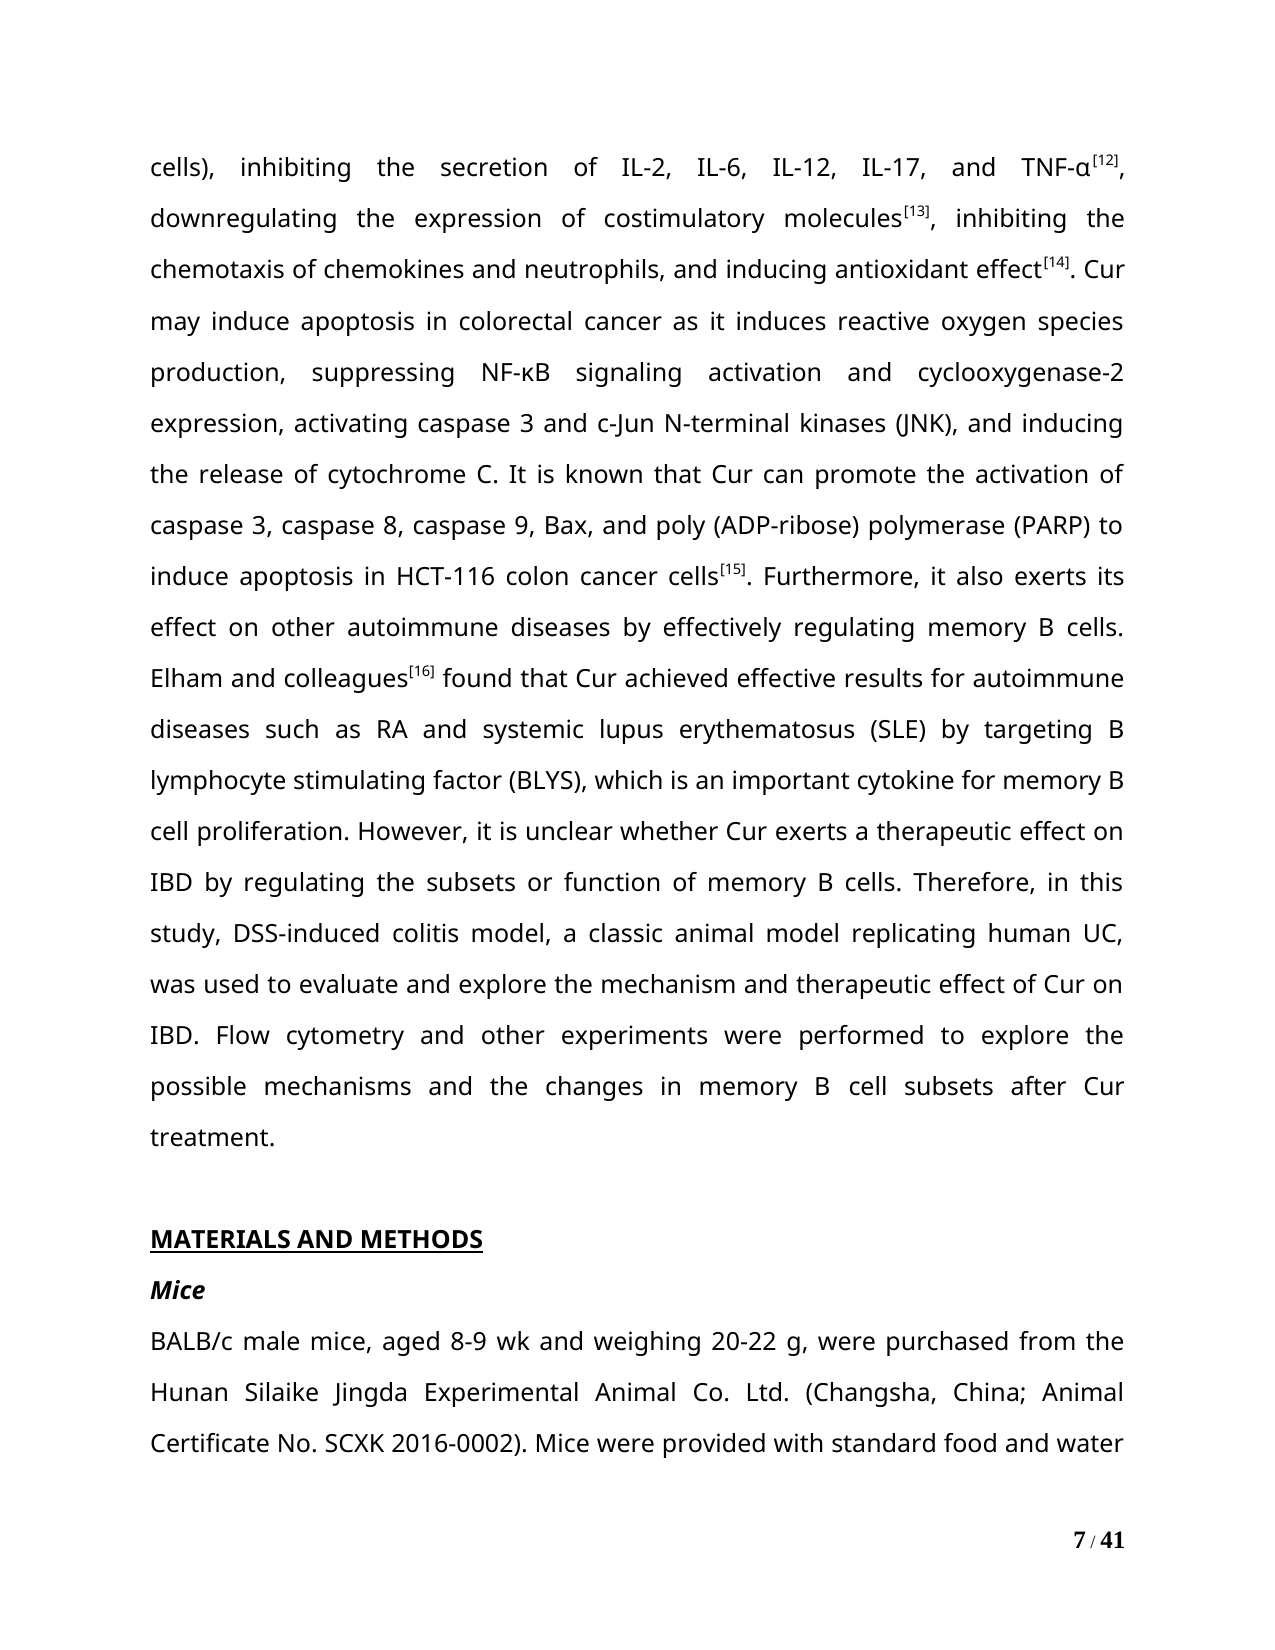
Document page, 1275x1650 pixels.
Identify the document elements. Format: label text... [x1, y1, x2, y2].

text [150, 150, 1125, 1154]
text MATERIALS AND METHODS [150, 1222, 1125, 1256]
text Mice [150, 1273, 1125, 1307]
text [150, 1324, 1125, 1460]
